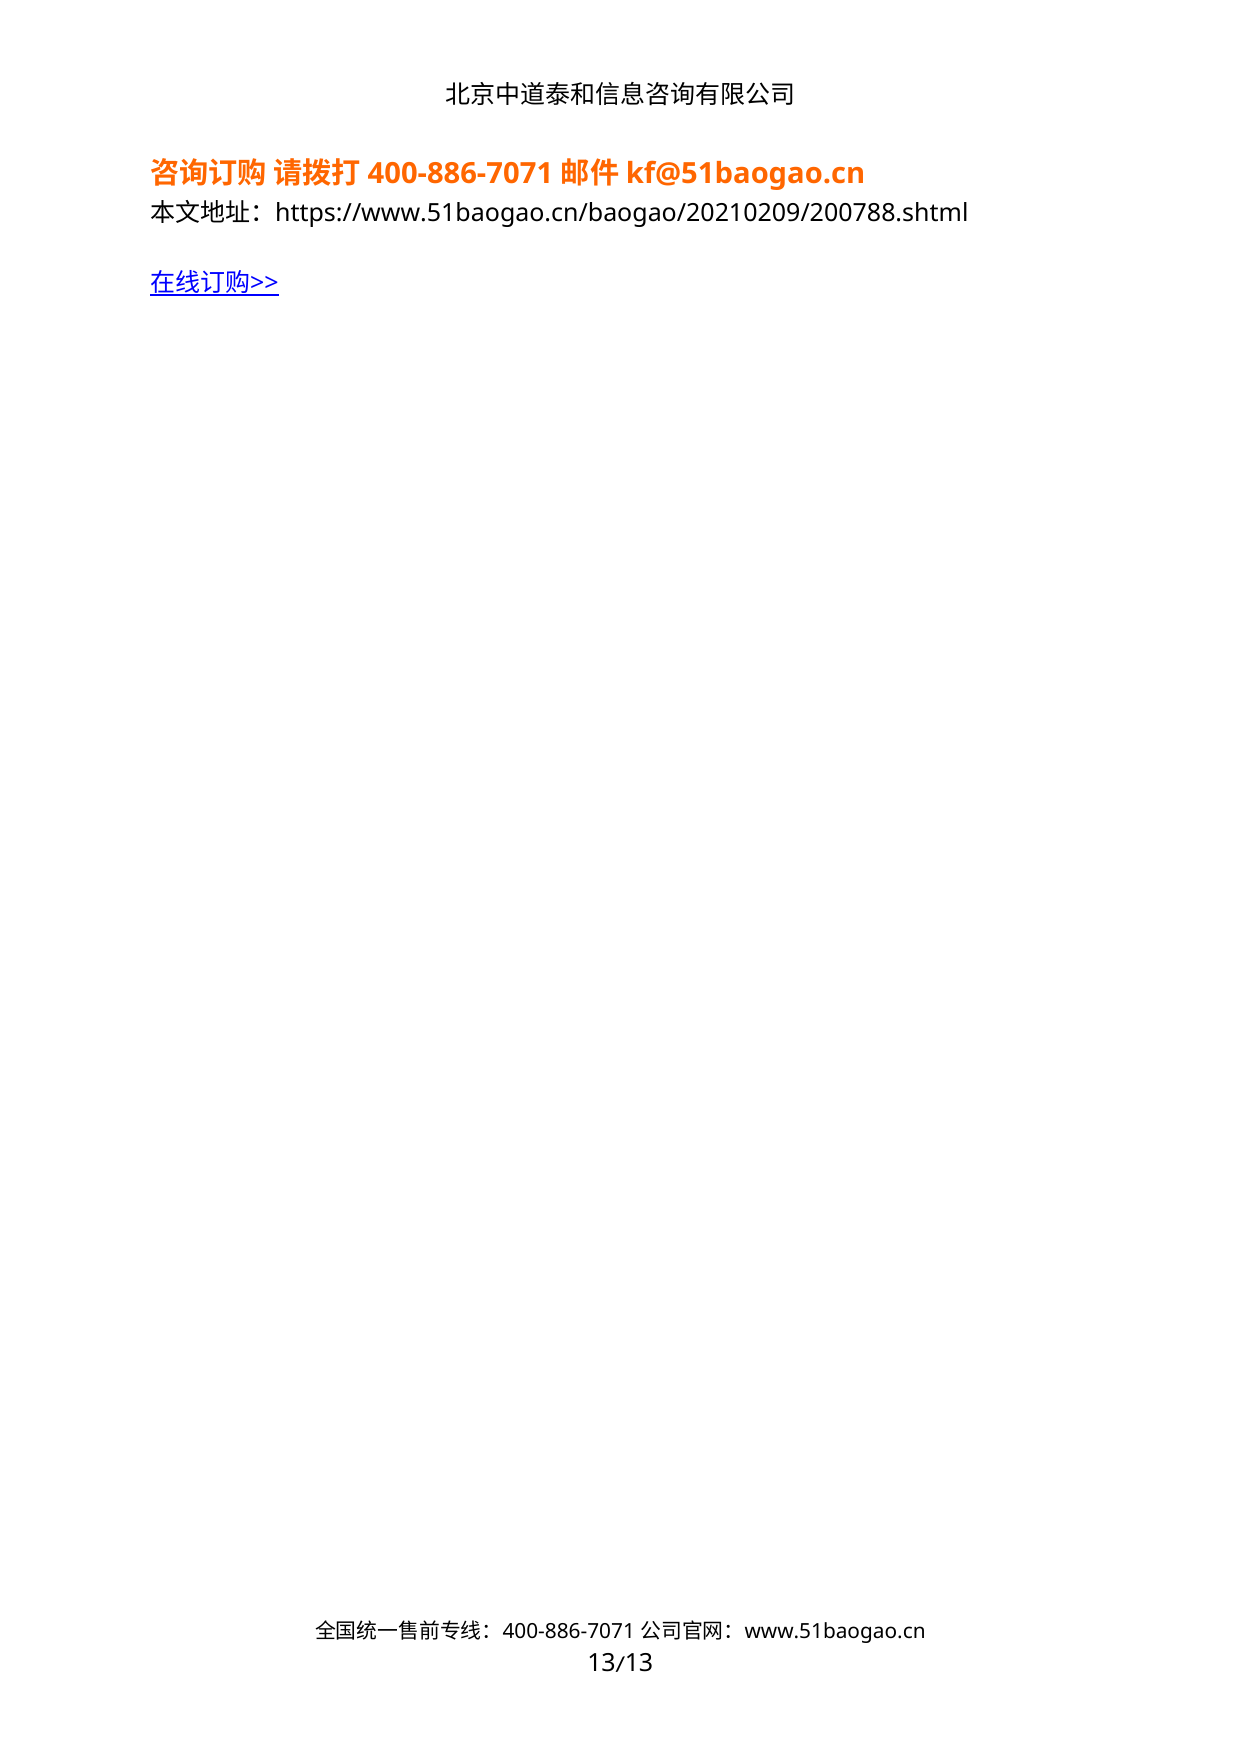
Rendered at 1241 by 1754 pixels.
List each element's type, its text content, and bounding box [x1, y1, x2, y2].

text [150, 150, 1090, 229]
text 在线订购>> [150, 229, 1090, 299]
